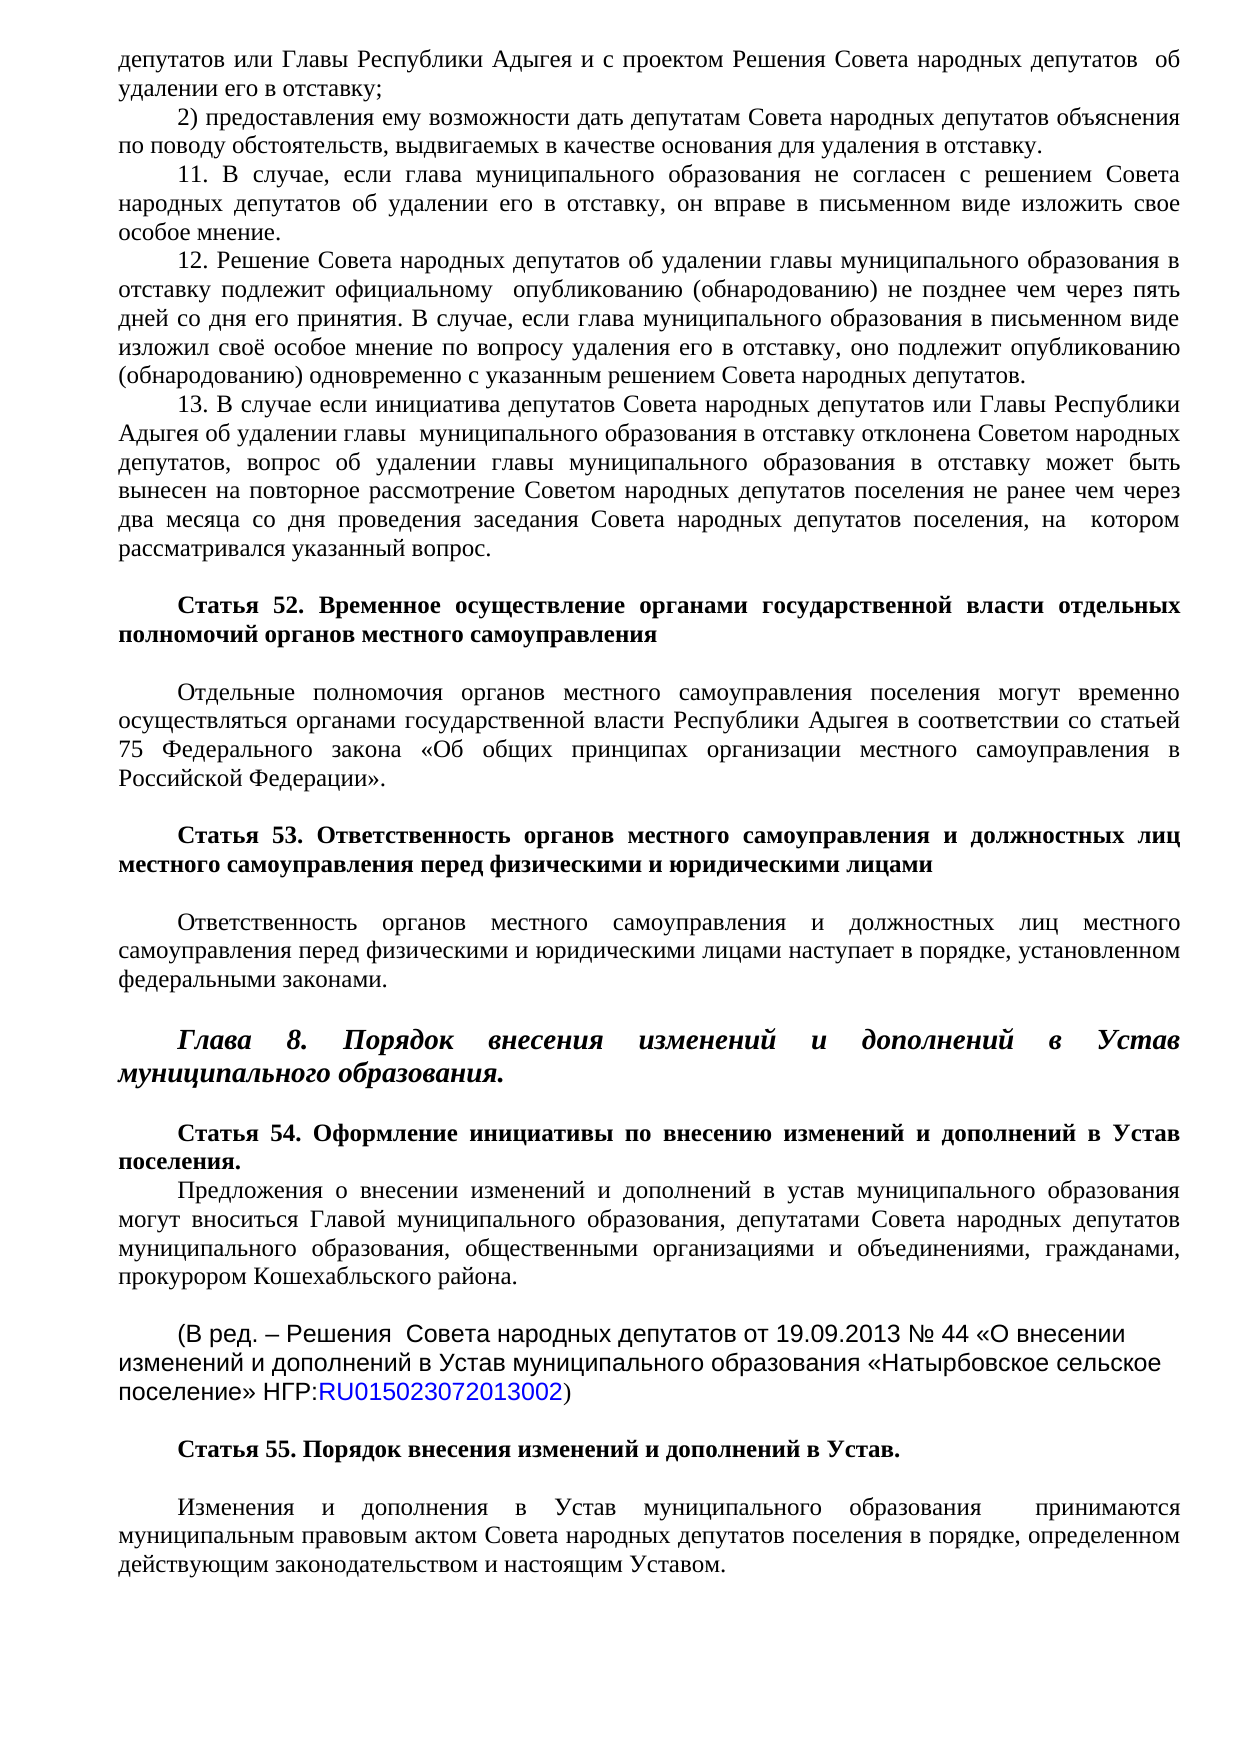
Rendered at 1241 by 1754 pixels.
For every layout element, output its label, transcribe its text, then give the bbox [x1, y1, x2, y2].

text Статья 55. Порядок внесения изменений и дополнений в Устав. [118, 1434, 1181, 1463]
text Статья 53. Ответственность органов местного самоуправления и должностных лиц местного самоуправления перед физическими и юридическими лицами [118, 821, 1181, 878]
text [118, 44, 1181, 102]
text Статья 52. Временное осуществление органами государственной власти отдельных полномочий органов местного самоуправления [118, 591, 1181, 648]
text 12. Решение Совета народных депутатов об удалении главы муниципального образования в отставку подлежит официальному опубликованию (обнародованию) не позднее чем через пять дней со дня его принятия. В случае, если глава муниципального образования в письменном виде изложил своё особое мнение по вопросу удаления его в отставку, оно подлежит опубликованию (обнародованию) одновременно с указанным решением Совета народных депутатов. [118, 246, 1181, 389]
text Глава 8. Порядок внесения изменений и дополнений в Устав муниципального образования. [118, 1022, 1181, 1089]
text Изменения и дополнения в Устав муниципального образования принимаются муниципальным правовым актом Совета народных депутатов поселения в порядке, определенном действующим законодательством и настоящим Уставом. [118, 1492, 1181, 1578]
text Отдельные полномочия органов местного самоуправления поселения могут временно осуществляться органами государственной власти Республики Адыгея в соответствии со статьей 75 Федерального закона «Об общих принципах организации местного самоуправления в Российской Федерации». [118, 677, 1181, 792]
text Предложения о внесении изменений и дополнений в устав муниципального образования могут вноситься Главой муниципального образования, депутатами Совета народных депутатов муниципального образования, общественными организациями и объединениями, гражданами, прокурором Кошехабльского района. [118, 1175, 1181, 1290]
text Ответственность органов местного самоуправления и должностных лиц местного самоуправления перед физическими и юридическими лицами наступает в порядке, установленном федеральными законами. [118, 907, 1181, 993]
text 2) предоставления ему возможности дать депутатам Совета народных депутатов объяснения по поводу обстоятельств, выдвигаемых в качестве основания для удаления в отставку. [118, 102, 1181, 159]
text 11. В случае, если глава муниципального образования не согласен с решением Совета народных депутатов об удалении его в отставку, он вправе в письменном виде изложить свое особое мнение. [118, 159, 1181, 246]
text Статья 54. Оформление инициативы по внесению изменений и дополнений в Устав поселения. [118, 1118, 1181, 1175]
text (В ред. – Решения Совета народных депутатов от 19.09.2013 № 44 «О внесении изменений и дополнений в Устав муниципального образования «Натырбовское сельское поселение» НГР:RU015023072013002) [118, 1319, 1181, 1405]
text 13. В случае если инициатива депутатов Совета народных депутатов или Главы Республики Адыгея об удалении главы муниципального образования в отставку отклонена Советом народных депутатов, вопрос об удалении главы муниципального образования в отставку может быть вынесен на повторное рассмотрение Советом народных депутатов поселения не ранее чем через два месяца со дня проведения заседания Совета народных депутатов поселения, на котором рассматривался указанный вопрос. [118, 389, 1181, 562]
